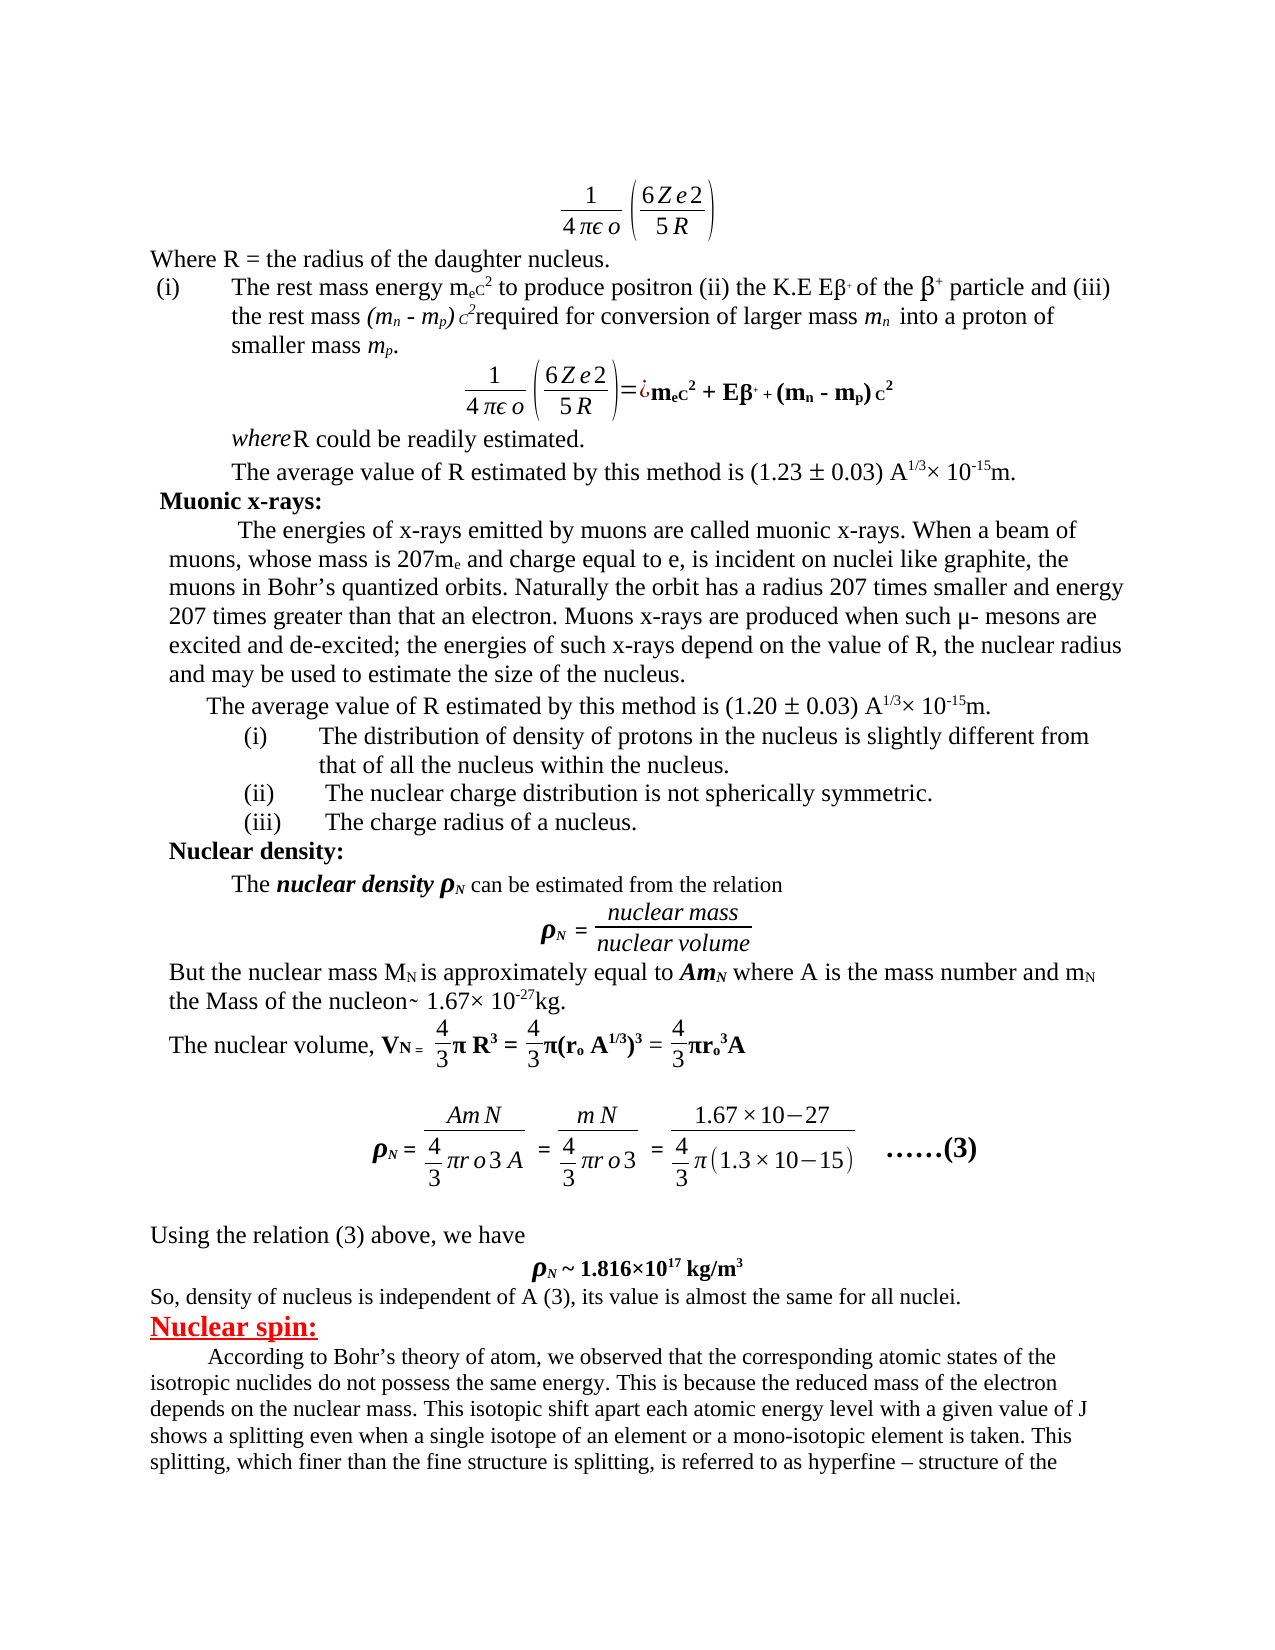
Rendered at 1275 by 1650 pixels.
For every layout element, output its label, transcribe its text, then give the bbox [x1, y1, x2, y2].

text The average value of R estimated by this method is (1.20 ± 0.03) A1/3× 10-15m. [150, 687, 1125, 721]
list The charge radius of a nucleus. [244, 807, 1125, 836]
text So, density of nucleus is independent of A (3), its value is almost the same for all nuclei. [150, 1283, 1125, 1309]
list The nuclear charge distribution is not spherically symmetric. [244, 778, 1125, 807]
list Muonic x-rays: [159, 486, 1125, 515]
text ρN = [169, 898, 1125, 957]
text Nuclear spin: [150, 1309, 1125, 1343]
list The rest mass energy meC2 to produce positron (ii) the K.E Eꞵ+ of the ꞵ+ particle and (iii) the rest mass (mn - mp) C2required for conversion of larger mass mn into a proton of smaller mass mp. [156, 272, 1125, 359]
text But the nuclear mass MN is approximately equal to AmN where A is the mass number and mN the Mass of the nucleon ̴ 1.67× 10-27kg. [169, 957, 1125, 1015]
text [150, 1343, 1125, 1474]
list R could be readily estimated. [231, 424, 1125, 453]
list The distribution of density of protons in the nucleus is slightly different from that of all the nucleus within the nucleus. [244, 721, 1125, 778]
text Where R = the radius of the daughter nucleus. [150, 244, 1125, 272]
text The nuclear volume, VN = π R3 = π(ro A1/3)3 = πro3A [169, 1015, 1125, 1074]
list The energies of x-rays emitted by muons are called muonic x-rays. When a beam of muons, whose mass is 207me and charge equal to e, is incident on nuclei like graphite, the muons in Bohr’s quantized orbits. Naturally the orbit has a radius 207 times smaller and energy 207 times greater than that an electron. Muons x-rays are produced when such μ- mesons are excited and de-excited; the energies of such x-rays depend on the value of R, the nuclear radius and may be used to estimate the size of the nucleus. [169, 515, 1125, 687]
list meC2 + Eꞵ+ + (mn - mp) C2 [231, 359, 1125, 424]
text ρN = = = ……(3) [169, 1102, 1125, 1192]
text Using the relation (3) above, we have [150, 1221, 1125, 1249]
text The nuclear density ρN can be estimated from the relation [169, 865, 1125, 898]
text ρN ~ 1.816×1017 kg/m3 [150, 1249, 1125, 1283]
text Nuclear density: [169, 836, 1125, 865]
list The average value of R estimated by this method is (1.23 ± 0.03) A1/3× 10-15m. [231, 453, 1125, 486]
